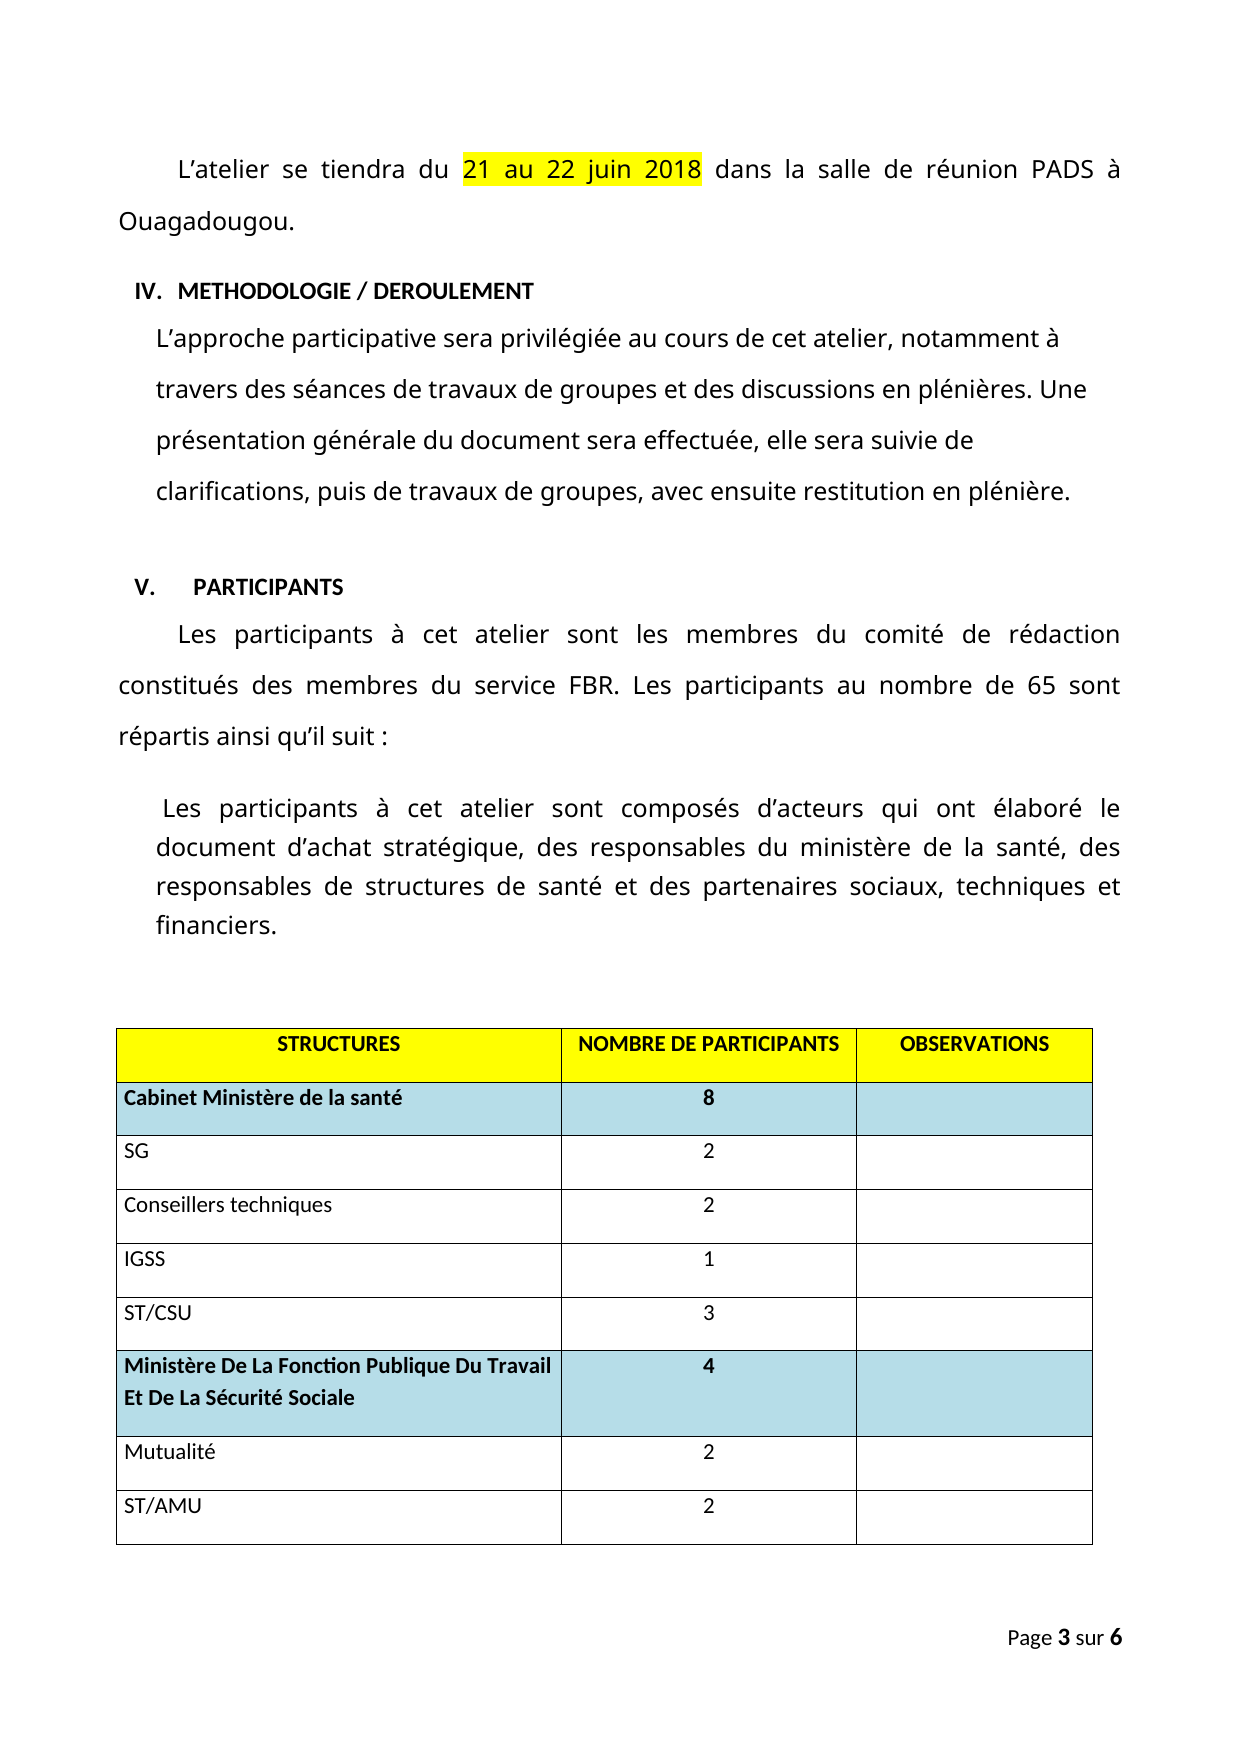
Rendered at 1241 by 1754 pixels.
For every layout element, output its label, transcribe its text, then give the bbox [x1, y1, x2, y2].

table_header OBSERVATIONS [857, 1029, 1092, 1082]
text Les participants à cet atelier sont composés d’acteurs qui ont élaboré le document d’achat stratégique, des responsables du ministère de la santé, des responsables de structures de santé et des partenaires sociaux, techniques et financiers. [156, 790, 1122, 942]
table_cell IGSS [117, 1244, 561, 1297]
table_cell 4 [562, 1351, 856, 1436]
table_cell [857, 1083, 1092, 1135]
list METHODOLOGIE / DEROULEMENT [162, 275, 1122, 306]
table_cell [857, 1437, 1092, 1490]
table_cell ST/CSU [117, 1298, 561, 1350]
table_cell [857, 1244, 1092, 1297]
table_cell [857, 1351, 1092, 1436]
table_header NOMBRE DE PARTICIPANTS [562, 1029, 856, 1082]
table_cell 2 [562, 1190, 856, 1243]
table_cell 2 [562, 1437, 856, 1490]
table_cell [857, 1136, 1092, 1189]
table_cell Mutualité [117, 1437, 561, 1490]
table_cell 3 [562, 1298, 856, 1350]
table_cell SG [117, 1136, 561, 1189]
table_cell Ministère De La Fonction Publique Du Travail Et De La Sécurité Sociale [117, 1351, 561, 1436]
table_cell [857, 1190, 1092, 1243]
table_cell Conseillers techniques [117, 1190, 561, 1243]
table_cell Cabinet Ministère de la santé [117, 1083, 561, 1135]
table_header STRUCTURES [117, 1029, 561, 1082]
text L’approche participative sera privilégiée au cours de cet atelier, notamment à travers des séances de travaux de groupes et des discussions en plénières. Une présentation générale du document sera effectuée, elle sera suivie de clarifications, puis de travaux de groupes, avec ensuite restitution en plénière. [156, 321, 1122, 508]
list PARTICIPANTS [156, 571, 1122, 601]
text Les participants à cet atelier sont les membres du comité de rédaction constitués des membres du service FBR. Les participants au nombre de 65 sont répartis ainsi qu’il suit : [118, 616, 1122, 752]
table_cell 2 [562, 1136, 856, 1189]
table_cell ST/AMU [117, 1491, 561, 1544]
table_cell [857, 1491, 1092, 1544]
text L’atelier se tiendra du 21 au 22 juin 2018 dans la salle de réunion PADS à Ouagadougou. [118, 152, 1122, 237]
table_cell 8 [562, 1083, 856, 1135]
table_cell [857, 1298, 1092, 1350]
table_cell 2 [562, 1491, 856, 1544]
table_cell 1 [562, 1244, 856, 1297]
